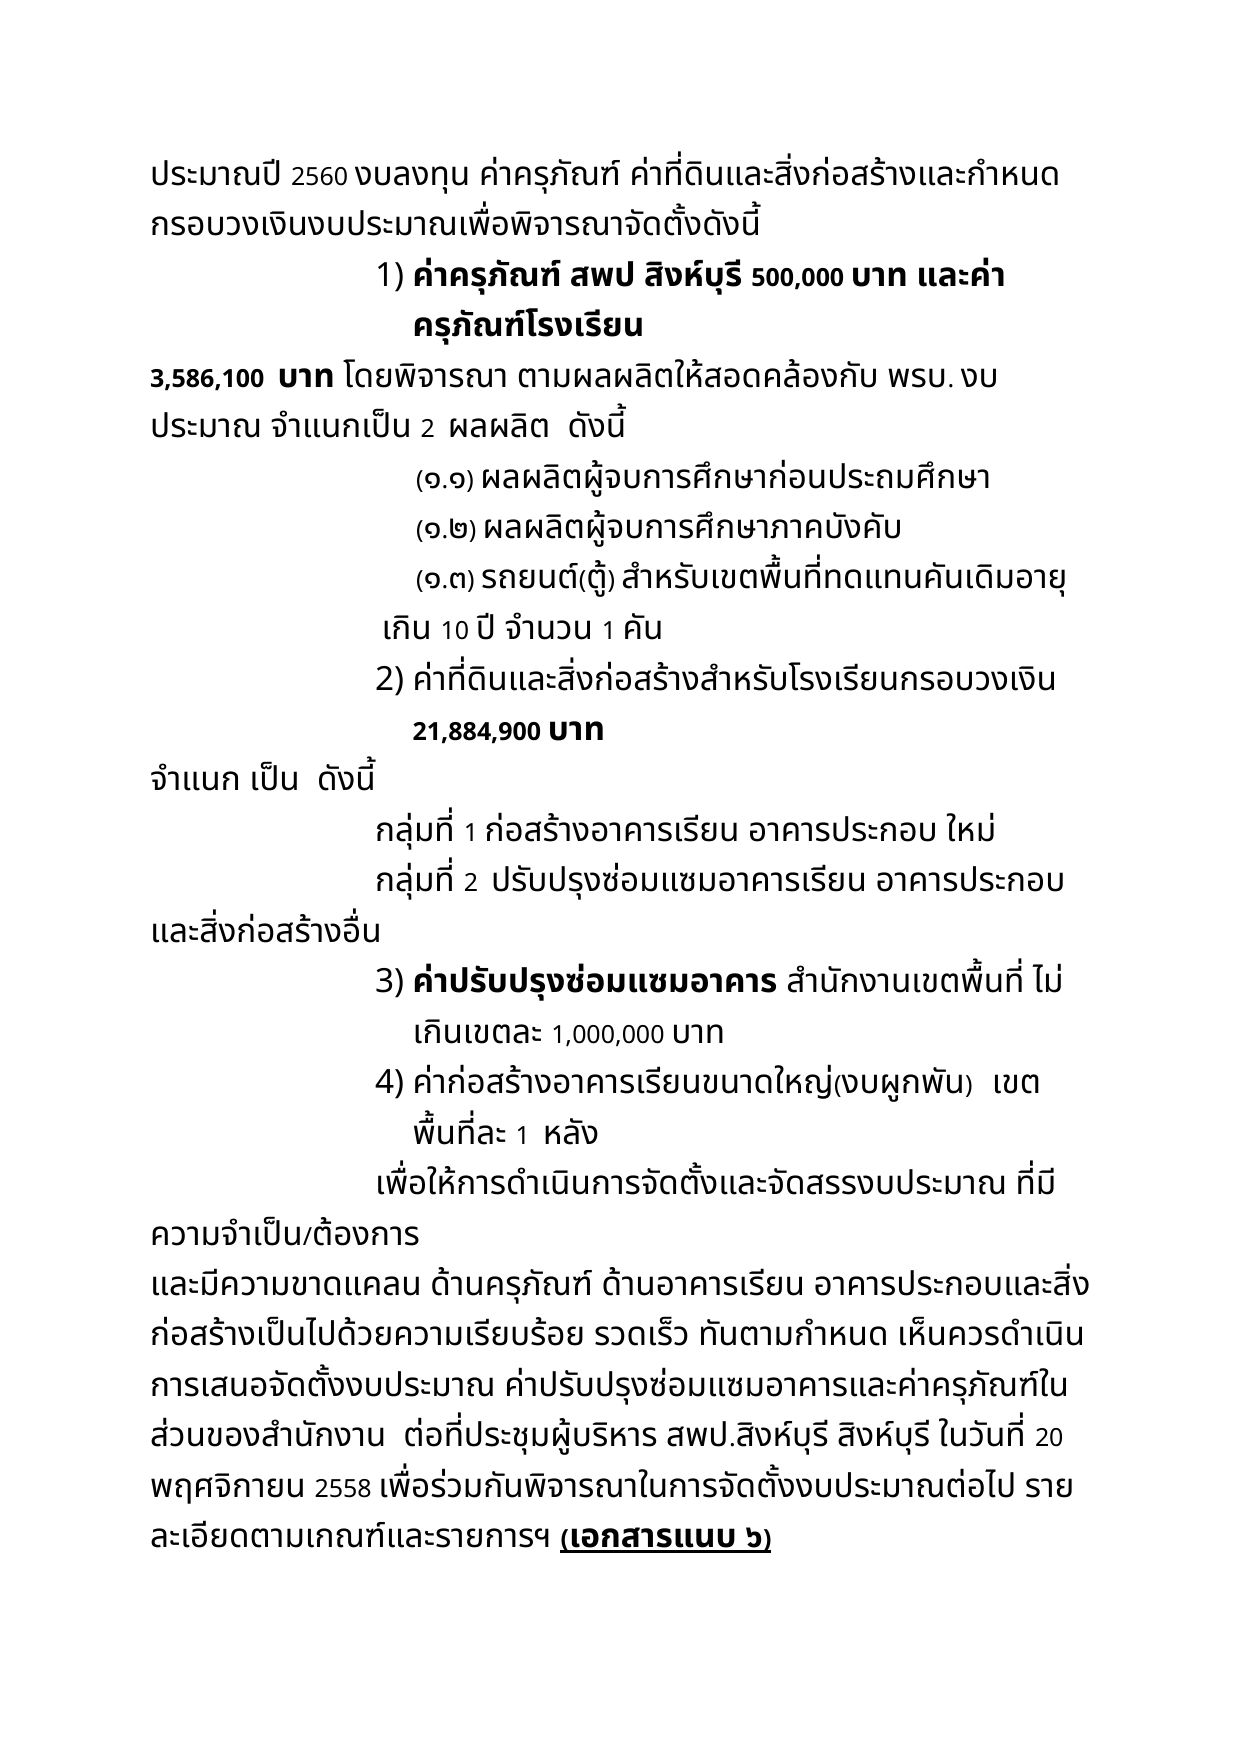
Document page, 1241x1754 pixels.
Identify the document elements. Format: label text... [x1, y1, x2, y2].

list ค่าปรับปรุงซ่อมแซมอาคาร สำนักงานเขตพื้นที่ ไม่เกินเขตละ 1,000,000 บาท [375, 957, 1090, 1058]
text 3,586,100 บาท โดยพิจารณา ตามผลผลิตให้สอดคล้องกับ พรบ. งบประมาณ จำแนกเป็น 2 ผลผลิต ดังนี้ [150, 352, 1090, 453]
text กลุ่มที่ 1 ก่อสร้างอาคารเรียน อาคารประกอบ ใหม่ [150, 806, 1090, 856]
list ค่าก่อสร้างอาคารเรียนขนาดใหญ่(งบผูกพัน) เขตพื้นที่ละ 1 หลัง [375, 1058, 1090, 1159]
list ค่าที่ดินและสิ่งก่อสร้างสำหรับโรงเรียนกรอบวงเงิน 21,884,900 บาท [375, 654, 1090, 755]
list ค่าครุภัณฑ์ สพป สิงห์บุรี 500,000 บาท และค่าครุภัณฑ์โรงเรียน [375, 251, 1090, 352]
text และมีความขาดแคลน ด้านครุภัณฑ์ ด้านอาคารเรียน อาคารประกอบและสิ่งก่อสร้างเป็นไปด้วยความเรียบร้อย รวดเร็ว ทันตามกำหนด เห็นควรดำเนินการเสนอจัดตั้งงบประมาณ ค่าปรับปรุงซ่อมแซมอาคารและค่าครุภัณฑ์ในส่วนของสำนักงาน ต่อที่ประชุมผู้บริหาร สพป.สิงห์บุรี สิงห์บุรี ในวันที่ 20 พฤศจิกายน 2558 เพื่อร่วมกันพิจารณาในการจัดตั้งงบประมาณต่อไป รายละเอียดตามเกณฑ์และรายการฯ (เอกสารแนบ ๖) [150, 1260, 1090, 1562]
text เพื่อให้การดำเนินการจัดตั้งและจัดสรรงบประมาณ ที่มีความจำเป็น/ต้องการ [150, 1159, 1090, 1260]
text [150, 150, 1090, 251]
text (๑.๑) ผลผลิตผู้จบการศึกษาก่อนประถมศึกษา [378, 453, 1090, 503]
text กลุ่มที่ 2 ปรับปรุงซ่อมแซมอาคารเรียน อาคารประกอบและสิ่งก่อสร้างอื่น [150, 856, 1090, 957]
text (๑.๒) ผลผลิตผู้จบการศึกษาภาคบังคับ [381, 503, 1090, 553]
text (๑.๓) รถยนต์(ตู้) สำหรับเขตพื้นที่ทดแทนคันเดิมอายุเกิน 10 ปี จำนวน 1 คัน [381, 553, 1090, 654]
text จำแนก เป็น ดังนี้ [150, 755, 1090, 806]
